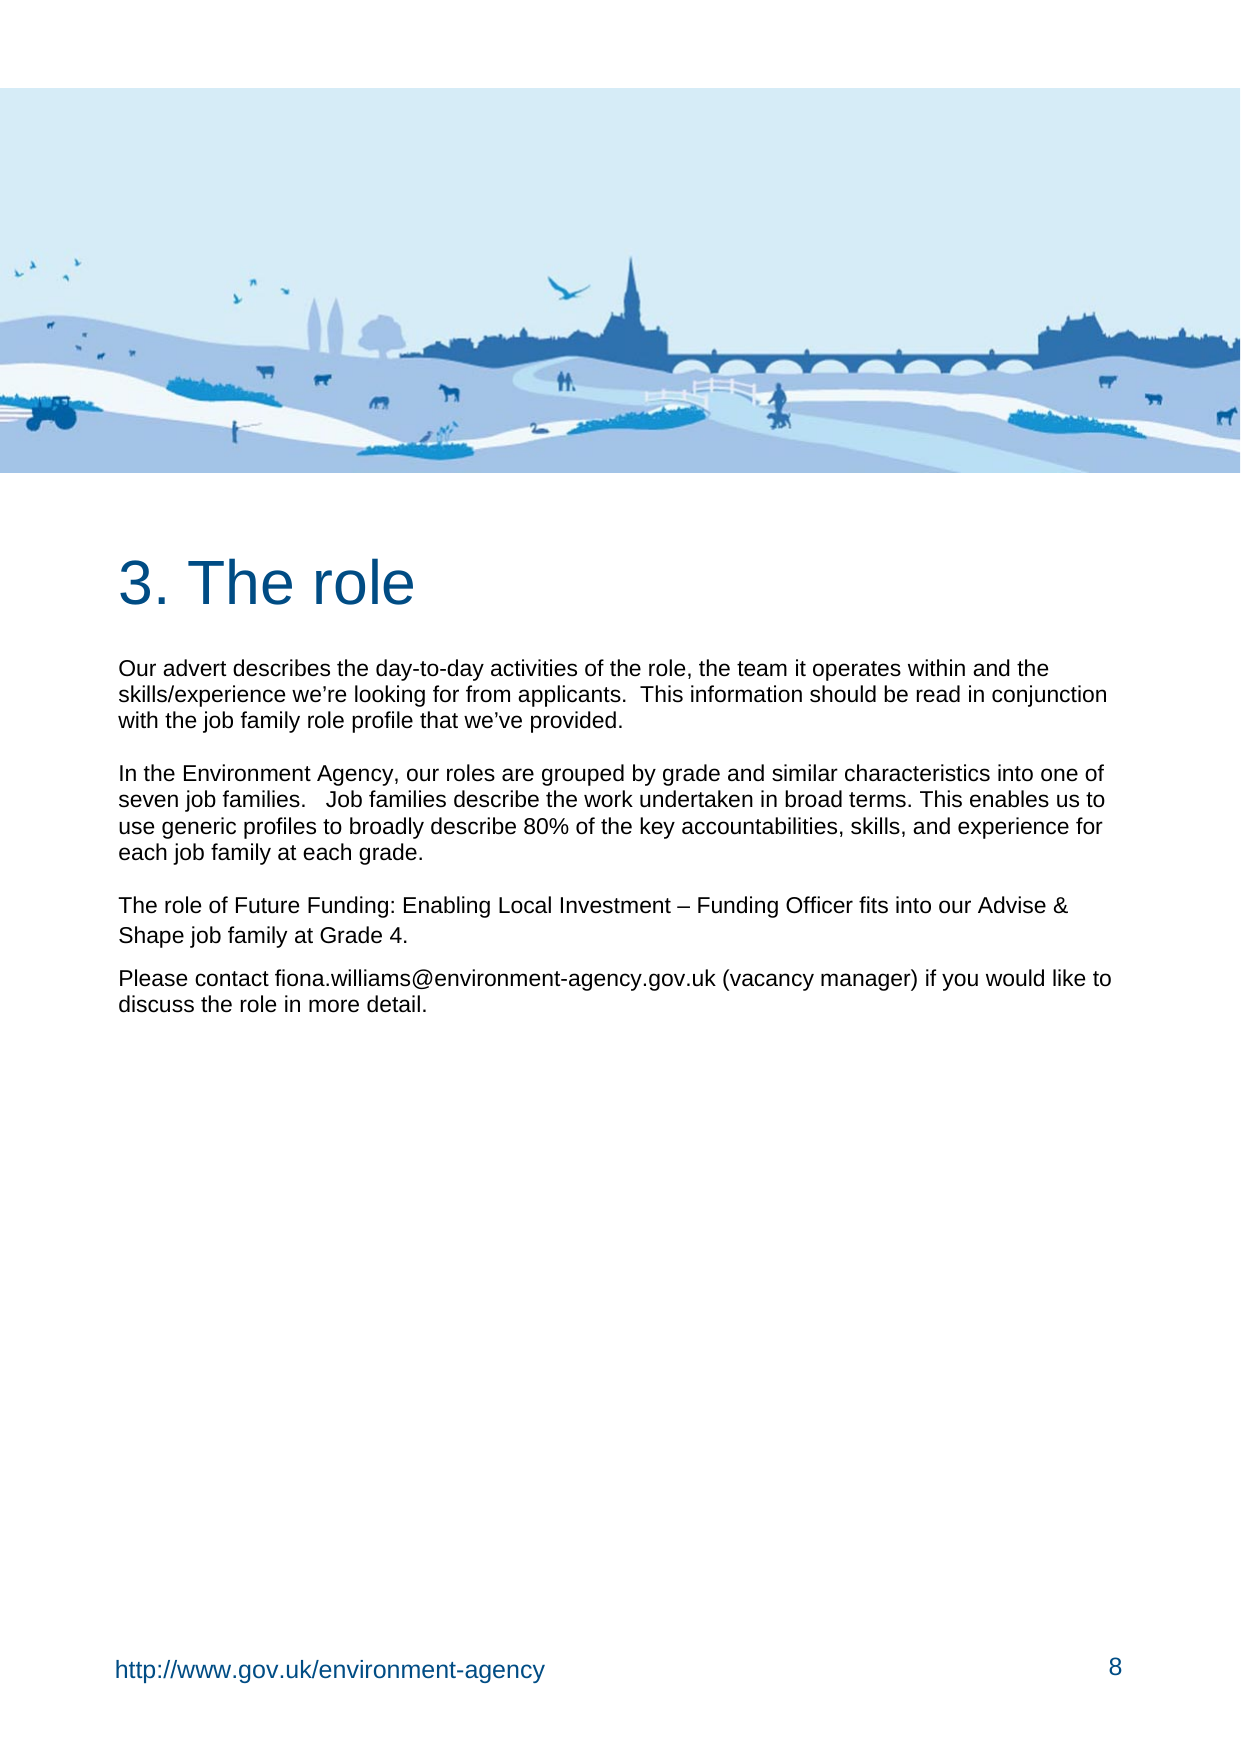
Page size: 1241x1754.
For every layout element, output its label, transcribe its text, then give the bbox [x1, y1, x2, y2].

text Please contact fiona.williams@environment-agency.gov.uk (vacancy manager) if you would like to discuss the role in more detail. [118, 965, 1122, 1017]
picture [0, 88, 1241, 473]
text Our advert describes the day-to-day activities of the role, the team it operates within and the skills/experience we’re looking for from applicants. This information should be read in conjunction with the job family role profile that we’ve provided. [118, 655, 1122, 734]
text 3. The role [118, 473, 1122, 618]
text The role of Future Funding: Enabling Local Investment – Funding Officer fits into our Advise & Shape job family at Grade 4. [118, 892, 1122, 948]
text In the Environment Agency, our roles are grouped by grade and similar characteristics into one of seven job families. Job families describe the work undertaken in broad terms. This enables us to use generic profiles to broadly describe 80% of the key accountabilities, skills, and experience for each job family at each grade. [118, 760, 1122, 866]
